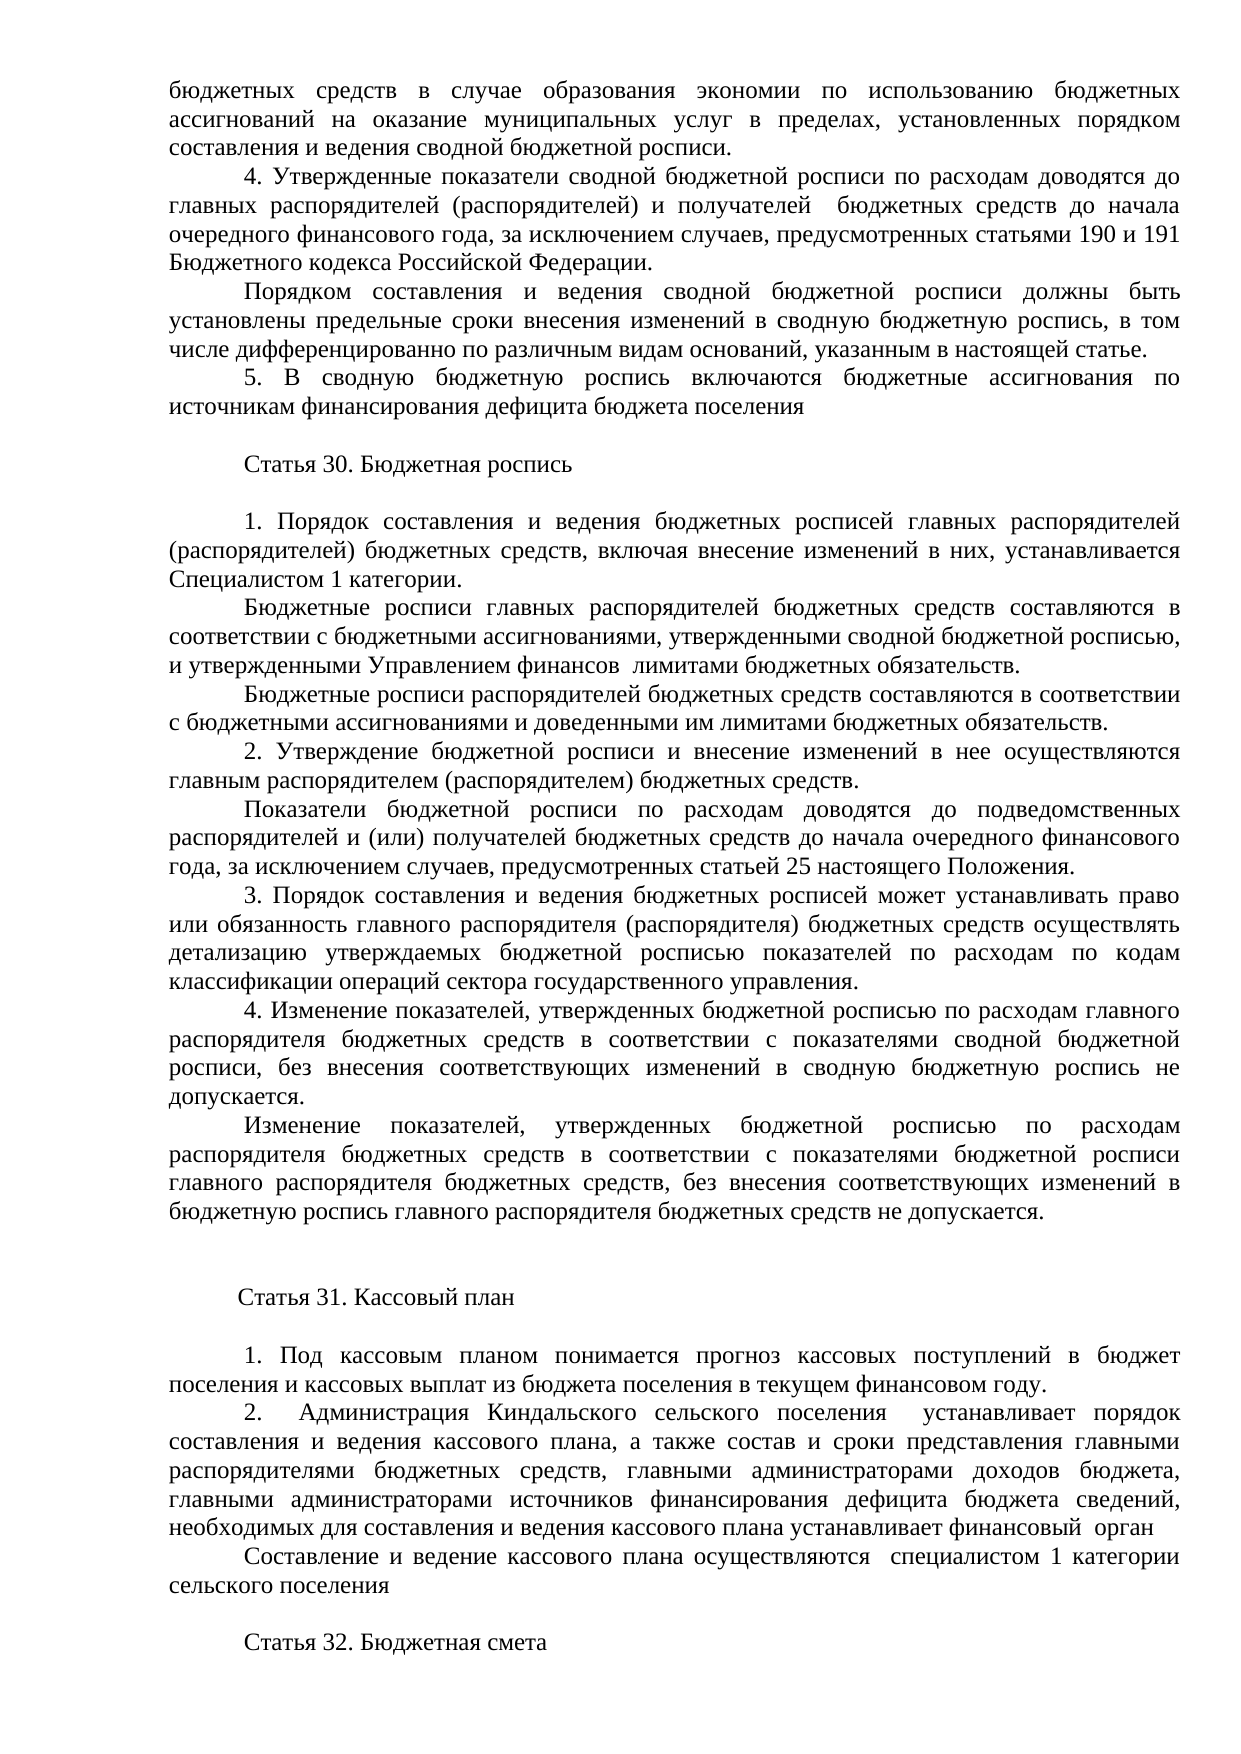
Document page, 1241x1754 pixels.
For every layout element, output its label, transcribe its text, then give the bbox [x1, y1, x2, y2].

text Статья 30. Бюджетная роспись [169, 449, 1181, 477]
text Показатели бюджетной росписи по расходам доводятся до подведомственных распорядителей и (или) получателей бюджетных средств до начала очередного финансового года, за исключением случаев, предусмотренных статьей 25 настоящего Положения. [169, 794, 1181, 880]
text Изменение показателей, утвержденных бюджетной росписью по расходам распорядителя бюджетных средств в соответствии с показателями бюджетной росписи главного распорядителя бюджетных средств, без внесения соответствующих изменений в бюджетную роспись главного распорядителя бюджетных средств не допускается. [169, 1110, 1181, 1225]
text Статья 31. Кассовый план [169, 1282, 1181, 1311]
text 1. Под кассовым планом понимается прогноз кассовых поступлений в бюджет поселения и кассовых выплат из бюджета поселения в текущем финансовом году. [169, 1340, 1181, 1397]
text Статья 32. Бюджетная смета [169, 1627, 1181, 1656]
text Порядком составления и ведения сводной бюджетной росписи должны быть установлены предельные сроки внесения изменений в сводную бюджетную роспись, в том числе дифференцированно по различным видам оснований, указанным в настоящей статье. [169, 276, 1181, 362]
text 1. Порядок составления и ведения бюджетных росписей главных распорядителей (распорядителей) бюджетных средств, включая внесение изменений в них, устанавливается Специалистом 1 категории. [169, 506, 1181, 592]
text 4. Изменение показателей, утвержденных бюджетной росписью по расходам главного распорядителя бюджетных средств в соответствии с показателями сводной бюджетной росписи, без внесения соответствующих изменений в сводную бюджетную роспись не допускается. [169, 995, 1181, 1110]
text 4. Утвержденные показатели сводной бюджетной росписи по расходам доводятся до главных распорядителей (распорядителей) и получателей бюджетных средств до начала очередного финансового года, за исключением случаев, предусмотренных статьями 190 и 191 Бюджетного кодекса Российской Федерации. [169, 161, 1181, 276]
text Бюджетные росписи главных распорядителей бюджетных средств составляются в соответствии с бюджетными ассигнованиями, утвержденными сводной бюджетной росписью, и утвержденными Управлением финансов лимитами бюджетных обязательств. [169, 592, 1181, 679]
text 2. Утверждение бюджетной росписи и внесение изменений в нее осуществляются главным распорядителем (распорядителем) бюджетных средств. [169, 736, 1181, 794]
text Бюджетные росписи распорядителей бюджетных средств составляются в соответствии с бюджетными ассигнованиями и доведенными им лимитами бюджетных обязательств. [169, 679, 1181, 736]
text 3. Порядок составления и ведения бюджетных росписей может устанавливать право или обязанность главного распорядителя (распорядителя) бюджетных средств осуществлять детализацию утверждаемых бюджетной росписью показателей по расходам по кодам классификации операций сектора государственного управления. [169, 880, 1181, 995]
text Составление и ведение кассового плана осуществляются специалистом 1 категории сельского поселения [169, 1541, 1181, 1599]
text 5. В сводную бюджетную роспись включаются бюджетные ассигнования по источникам финансирования дефицита бюджета поселения [169, 362, 1181, 420]
text 2. Администрация Киндальского сельского поселения устанавливает порядок составления и ведения кассового плана, а также состав и сроки представления главными распорядителями бюджетных средств, главными администраторами доходов бюджета, главными администраторами источников финансирования дефицита бюджета сведений, необходимых для составления и ведения кассового плана устанавливает финансовый орган [169, 1397, 1181, 1541]
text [169, 75, 1181, 161]
